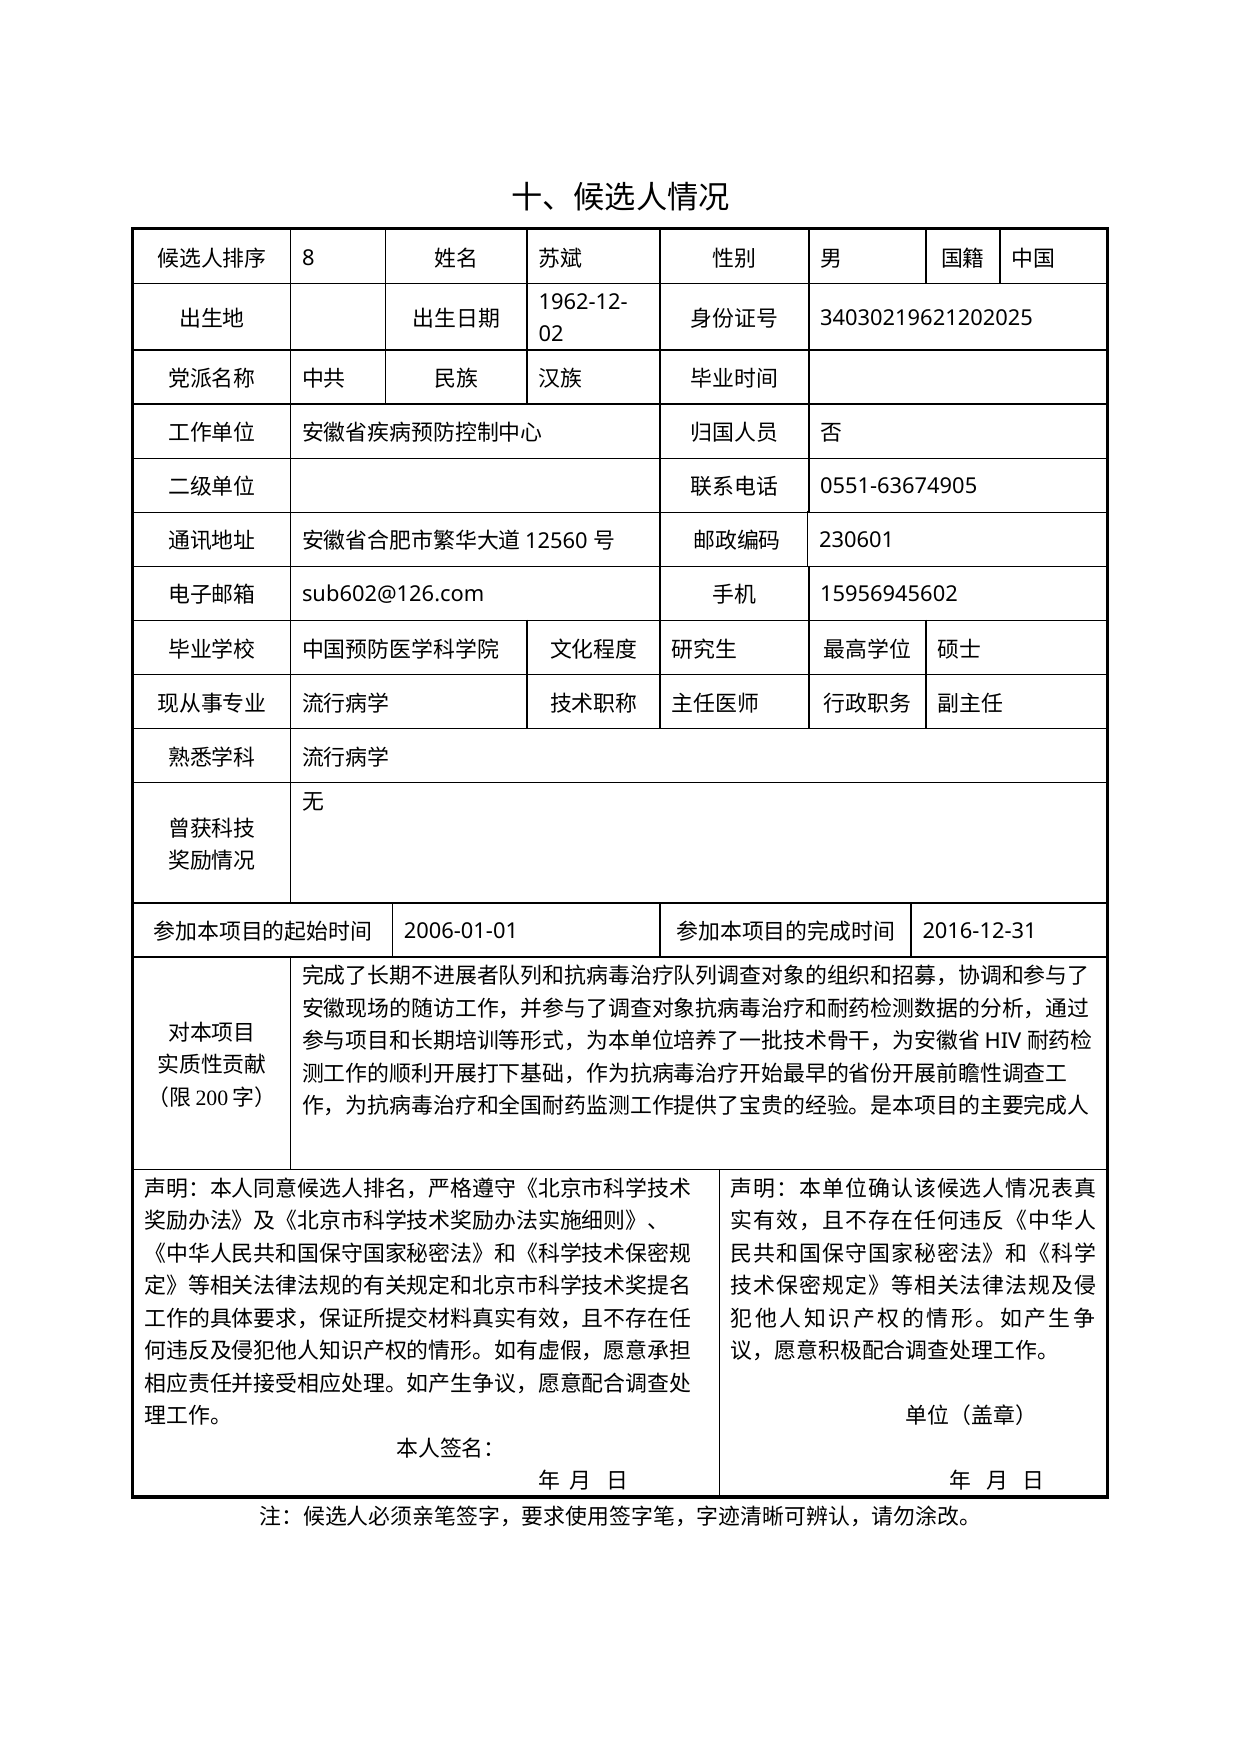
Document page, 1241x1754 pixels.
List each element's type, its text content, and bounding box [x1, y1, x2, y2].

text 注：候选人必须亲笔签字，要求使用签字笔，字迹清晰可辨认，请勿涂改。 [187, 1499, 1053, 1531]
table_cell sub602@126.com [291, 567, 659, 619]
table_cell 工作单位 [134, 405, 290, 457]
table_cell 15956945602 [810, 567, 1106, 619]
table_header 8 [291, 230, 385, 283]
table_cell 民族 [386, 351, 526, 403]
table_cell 完成了长期不进展者队列和抗病毒治疗队列调查对象的组织和招募，协调和参与了安徽现场的随访工作，并参与了调查对象抗病毒治疗和耐药检测数据的分析，通过参与项目和长期培训等形式，为本单位培养了一批技术骨干，为安徽省HIV 耐药检测工作的顺利开展打下基础，作为抗病毒治疗开始最早的省份开展前瞻性调查工作，为抗病毒治疗和全国耐药监测工作提供了宝贵的经验。是本项目的主要完成人 [291, 958, 1106, 1169]
table_cell 230601 [808, 513, 1106, 566]
table_cell 现从事专业 [134, 675, 290, 728]
table_cell 安徽省合肥市繁华大道12560 号 [291, 513, 659, 566]
table_cell 毕业学校 [134, 621, 290, 674]
table_cell 参加本项目的完成时间 [661, 904, 910, 956]
table_cell 1962-12-02 [528, 284, 659, 349]
table_cell 熟悉学科 [134, 729, 290, 782]
table_header 候选人排序 [134, 230, 290, 283]
table_cell 联系电话 [661, 459, 808, 511]
table_cell 安徽省疾病预防控制中心 [291, 405, 659, 457]
text 十、候选人情况 [187, 162, 1053, 227]
table_cell 身份证号 [661, 284, 808, 349]
table_cell 声明：本人同意候选人排名，严格遵守《北京市科学技术奖励办法》及《北京市科学技术奖励办法实施细则》、《中华人民共和国保守国家秘密法》和《科学技术保密规定》等相关法律法规的有关规定和北京市科学技术奖提名工作的具体要求，保证所提交材料真实有效，且不存在任何违反及侵犯他人知识产权的情形。如有虚假，愿意承担相应责任并接受相应处理。如产生争议，愿意配合调查处理工作。 本人签名： 年 月 日 [134, 1170, 719, 1495]
table_cell 电子邮箱 [134, 567, 290, 619]
table_cell 出生地 [134, 284, 290, 349]
table_cell 中共 [291, 351, 385, 403]
table_cell 否 [810, 405, 1106, 457]
table_cell 无 [291, 783, 1106, 902]
table_cell 手机 [661, 567, 808, 619]
table_cell 对本项目 实质性贡献（限200字） [134, 958, 290, 1169]
table_cell 副主任 [927, 675, 1106, 728]
table_cell 出生日期 [386, 284, 526, 349]
table_cell 通讯地址 [134, 513, 290, 566]
table_cell 中国预防医学科学院 [291, 621, 526, 674]
table_cell [291, 459, 659, 511]
table_header 中国 [1001, 230, 1106, 283]
table_cell 2006-01-01 [393, 904, 659, 956]
table_header 男 [810, 230, 925, 283]
table_header 苏斌 [528, 230, 659, 283]
table_cell 邮政编码 [661, 513, 807, 566]
table_cell 0551-63674905 [810, 459, 1106, 511]
table_cell 研究生 [661, 621, 808, 674]
table_header 性别 [661, 230, 808, 283]
table_cell 文化程度 [528, 621, 659, 674]
table_cell 毕业时间 [661, 351, 808, 403]
table_cell 汉族 [528, 351, 659, 403]
table_cell 参加本项目的起始时间 [134, 904, 392, 956]
table_cell 曾获科技 奖励情况 [134, 783, 290, 902]
table_cell 34030219621202025 [810, 284, 1106, 349]
table_cell 流行病学 [291, 729, 1106, 782]
table_cell 技术职称 [528, 675, 659, 728]
table_cell 党派名称 [134, 351, 290, 403]
table_cell 声明：本单位确认该候选人情况表真实有效，且不存在任何违反《中华人民共和国保守国家秘密法》和《科学技术保密规定》等相关法律法规及侵犯他人知识产权的情形。如产生争议，愿意积极配合调查处理工作。 单位（盖章） 年 月 日 [720, 1170, 1106, 1495]
table_cell 行政职务 [810, 675, 925, 728]
table_cell [291, 284, 385, 349]
table_cell [810, 351, 1106, 403]
table_cell 硕士 [927, 621, 1106, 674]
table_header 姓名 [386, 230, 526, 283]
table_header 国籍 [927, 230, 999, 283]
table_cell 最高学位 [810, 621, 925, 674]
table_cell 二级单位 [134, 459, 290, 511]
table_cell 流行病学 [291, 675, 526, 728]
table_cell 主任医师 [661, 675, 808, 728]
table_cell 2016-12-31 [912, 904, 1106, 956]
table_cell 归国人员 [661, 405, 808, 457]
